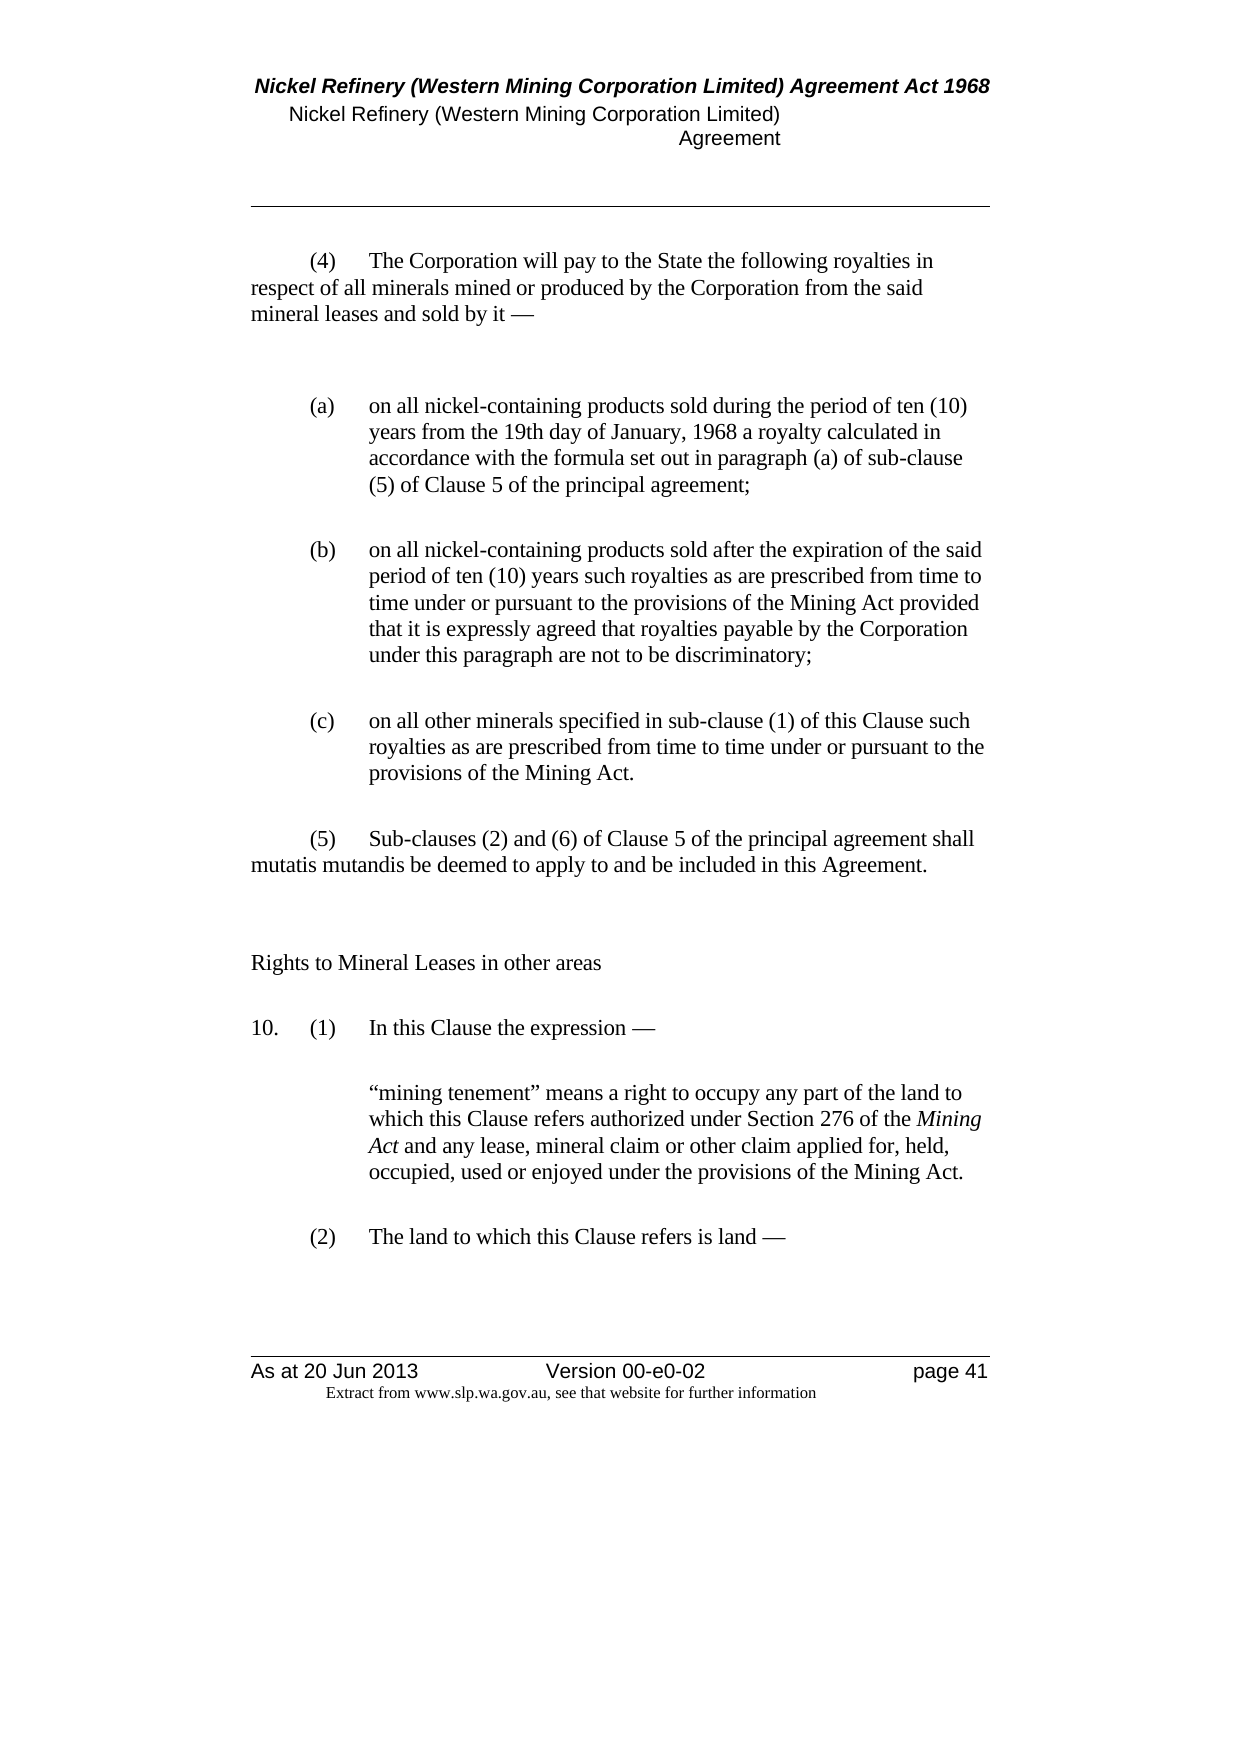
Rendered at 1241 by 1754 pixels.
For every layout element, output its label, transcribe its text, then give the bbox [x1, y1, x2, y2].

text (4) The Corporation will pay to the State the following royalties in respect of all minerals mined or produced by the Corporation from the said mineral leases and sold by it — [251, 247, 990, 353]
text (a) on all nickel-containing products sold during the period of ten (10) years from the 19th day of January, 1968 a royalty calculated in accordance with the formula set out in paragraph (a) of sub-clause (5) of Clause 5 of the principal agreement; [251, 392, 990, 497]
text (b) on all nickel-containing products sold after the expiration of the said period of ten (10) years such royalties as are prescribed from time to time under or pursuant to the provisions of the Mining Act provided that it is expressly agreed that royalties payable by the Corporation under this paragraph are not to be discriminatory; [251, 536, 990, 668]
text (2) The land to which this Clause refers is land — [251, 1223, 990, 1250]
text (5) Sub-clauses (2) and (6) of Clause 5 of the principal agreement shall mutatis mutandis be deemed to apply to and be included in this Agreement. [251, 824, 990, 877]
text 10. (1) In this Clause the expression — [251, 1014, 990, 1040]
text “mining tenement” means a right to occupy any part of the land to which this Clause refers authorized under Section 276 of the Mining Act and any lease, mineral claim or other claim applied for, held, occupied, used or enjoyed under the provisions of the Mining Act. [251, 1079, 990, 1184]
text (c) on all other minerals specified in sub-clause (1) of this Clause such royalties as are prescribed from time to time under or pursuant to the provisions of the Mining Act. [251, 707, 990, 786]
text Rights to Mineral Leases in other areas [251, 949, 990, 975]
